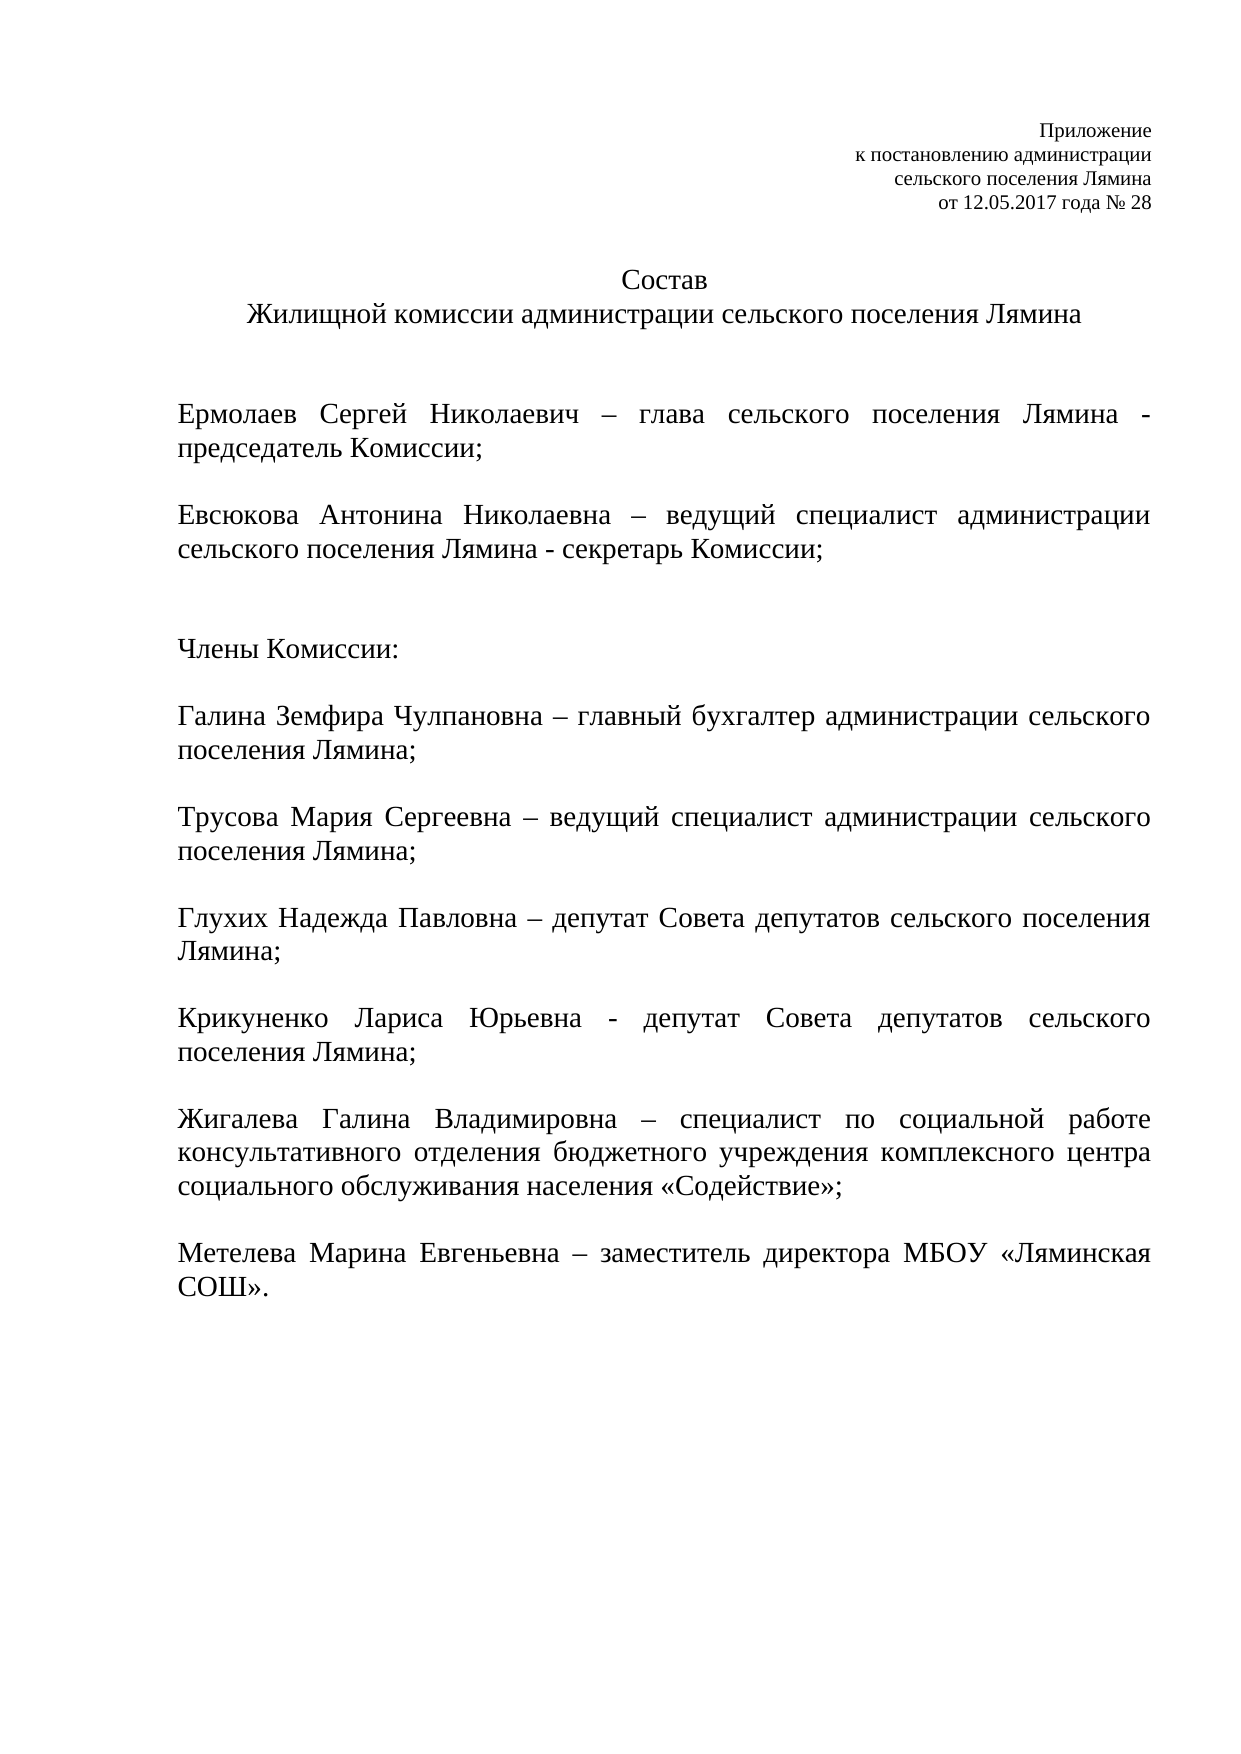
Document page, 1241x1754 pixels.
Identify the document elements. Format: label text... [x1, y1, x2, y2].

text Жигалева Галина Владимировна – специалист по социальной работе консультативного отделения бюджетного учреждения комплексного центра социального обслуживания населения «Содействие»; [177, 1101, 1152, 1202]
text Крикуненко Лариса Юрьевна - депутат Совета депутатов сельского поселения Лямина; [177, 1000, 1152, 1067]
text Трусова Мария Сергеевна – ведущий специалист администрации сельского поселения Лямина; [177, 799, 1152, 866]
text Жилищной комиссии администрации сельского поселения Лямина [177, 296, 1152, 329]
text сельского поселения Лямина [177, 166, 1152, 190]
text Метелева Марина Евгеньевна – заместитель директора МБОУ «Ляминская СОШ». [177, 1235, 1152, 1302]
text Приложение [177, 118, 1152, 142]
text Ермолаев Сергей Николаевич – глава сельского поселения Лямина -председатель Комиссии; [177, 397, 1152, 464]
text Евсюкова Антонина Николаевна – ведущий специалист администрации сельского поселения Лямина - секретарь Комиссии; [177, 497, 1152, 564]
text Галина Земфира Чулпановна – главный бухгалтер администрации сельского поселения Лямина; [177, 698, 1152, 766]
text от 12.05.2017 года № 28 [177, 190, 1152, 214]
text Глухих Надежда Павловна – депутат Совета депутатов сельского поселения Лямина; [177, 900, 1152, 967]
text Члены Комиссии: [177, 631, 1152, 665]
text к постановлению администрации [177, 142, 1152, 166]
text Состав [177, 262, 1152, 296]
